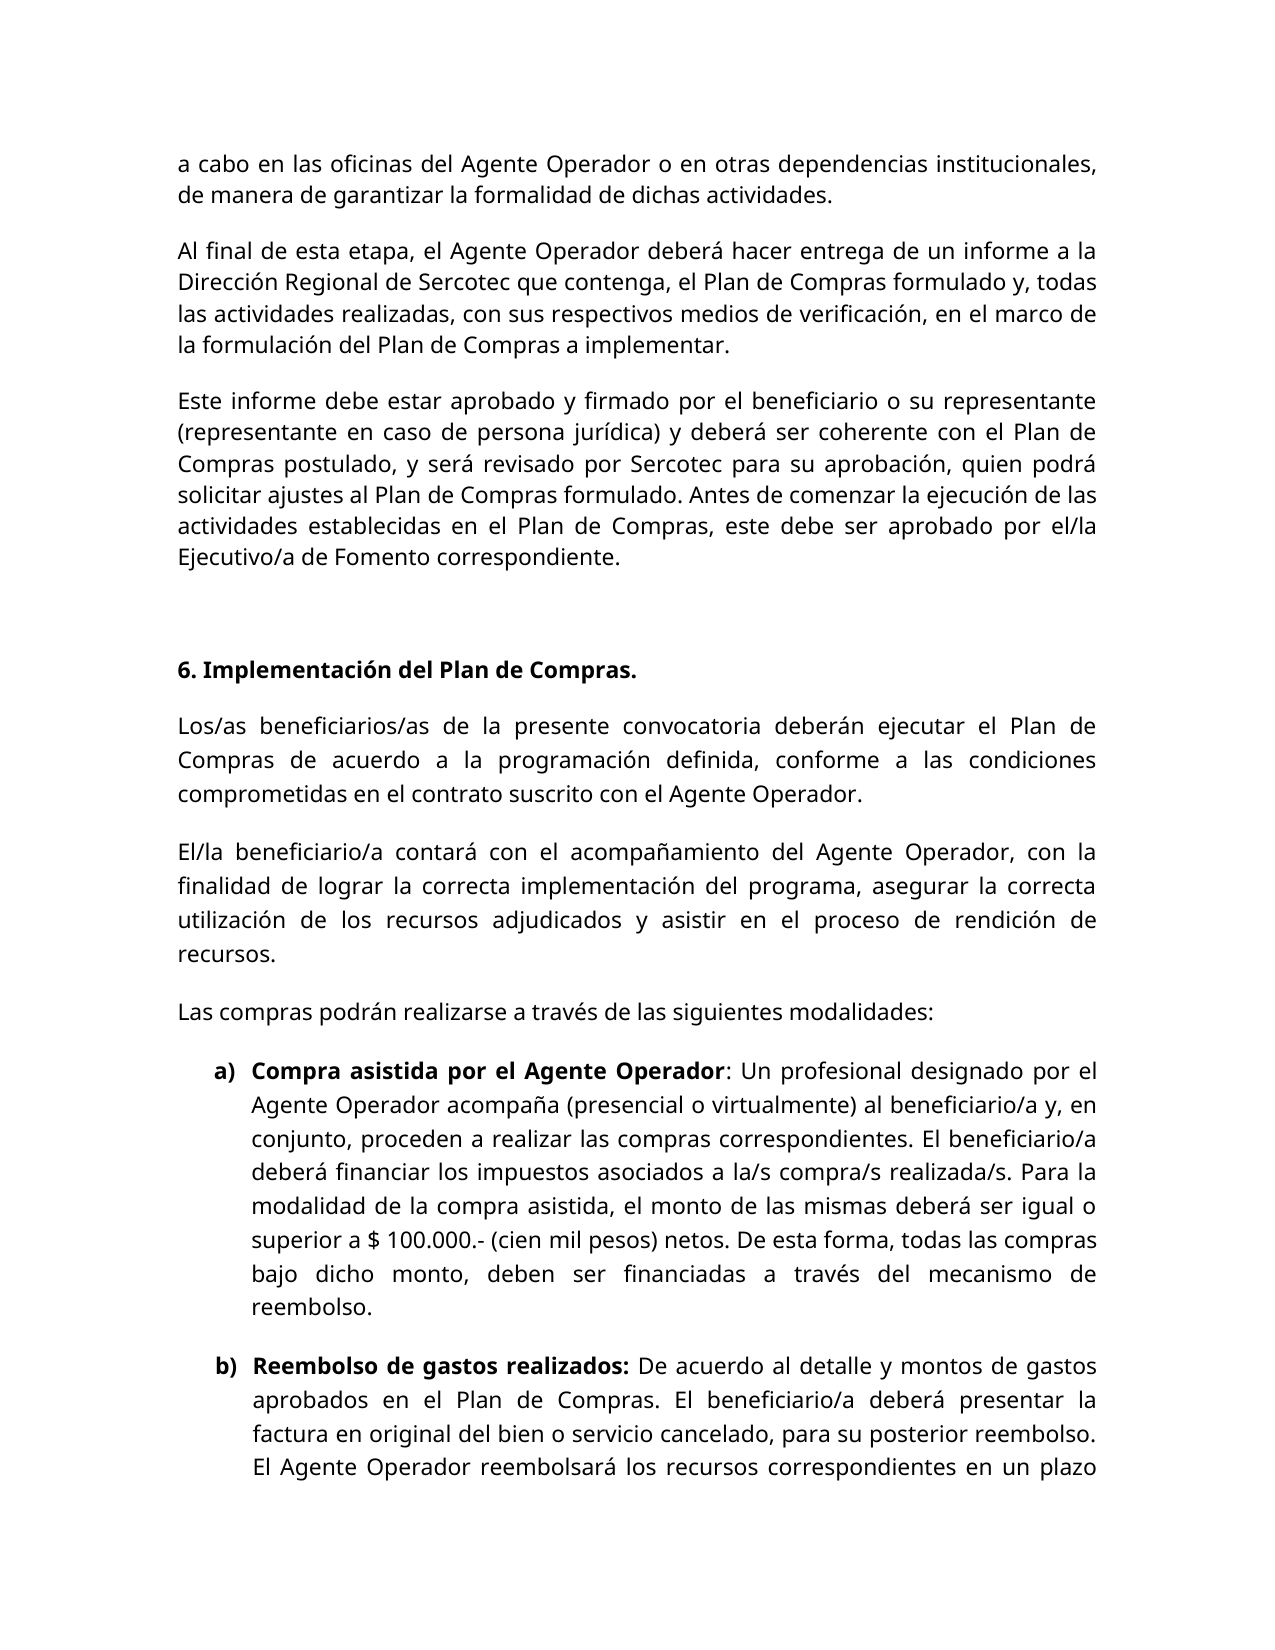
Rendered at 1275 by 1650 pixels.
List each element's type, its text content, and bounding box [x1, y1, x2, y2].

text Al final de esta etapa, el Agente Operador deberá hacer entrega de un informe a la Dirección Regional de Sercotec que contenga, el Plan de Compras formulado y, todas las actividades realizadas, con sus respectivos medios de verificación, en el marco de la formulación del Plan de Compras a implementar. [177, 235, 1098, 360]
text 6. Implementación del Plan de Compras. [177, 654, 1098, 685]
text Los/as beneficiarios/as de la presente convocatoria deberán ejecutar el Plan de Compras de acuerdo a la programación definida, conforme a las condiciones comprometidas en el contrato suscrito con el Agente Operador. [177, 710, 1098, 809]
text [177, 148, 1098, 210]
text Este informe debe estar aprobado y firmado por el beneficiario o su representante (representante en caso de persona jurídica) y deberá ser coherente con el Plan de Compras postulado, y será revisado por Sercotec para su aprobación, quien podrá solicitar ajustes al Plan de Compras formulado. Antes de comenzar la ejecución de las actividades establecidas en el Plan de Compras, este debe ser aprobado por el/la Ejecutivo/a de Fomento correspondiente. [177, 385, 1098, 573]
text Las compras podrán realizarse a través de las siguientes modalidades: [177, 996, 1098, 1028]
list Compra asistida por el Agente Operador: Un profesional designado por el Agente Operador acompaña (presencial o virtualmente) al beneficiario/a y, en conjunto, proceden a realizar las compras correspondientes. El beneficiario/a deberá financiar los impuestos asociados a la/s compra/s realizada/s. Para la modalidad de la compra asistida, el monto de las mismas deberá ser igual o superior a $ 100.000.- (cien mil pesos) netos. De esta forma, todas las compras bajo dicho monto, deben ser financiadas a través del mecanismo de reembolso. [213, 1055, 1098, 1323]
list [215, 1350, 1098, 1483]
text El/la beneficiario/a contará con el acompañamiento del Agente Operador, con la finalidad de lograr la correcta implementación del programa, asegurar la correcta utilización de los recursos adjudicados y asistir en el proceso de rendición de recursos. [177, 836, 1098, 969]
